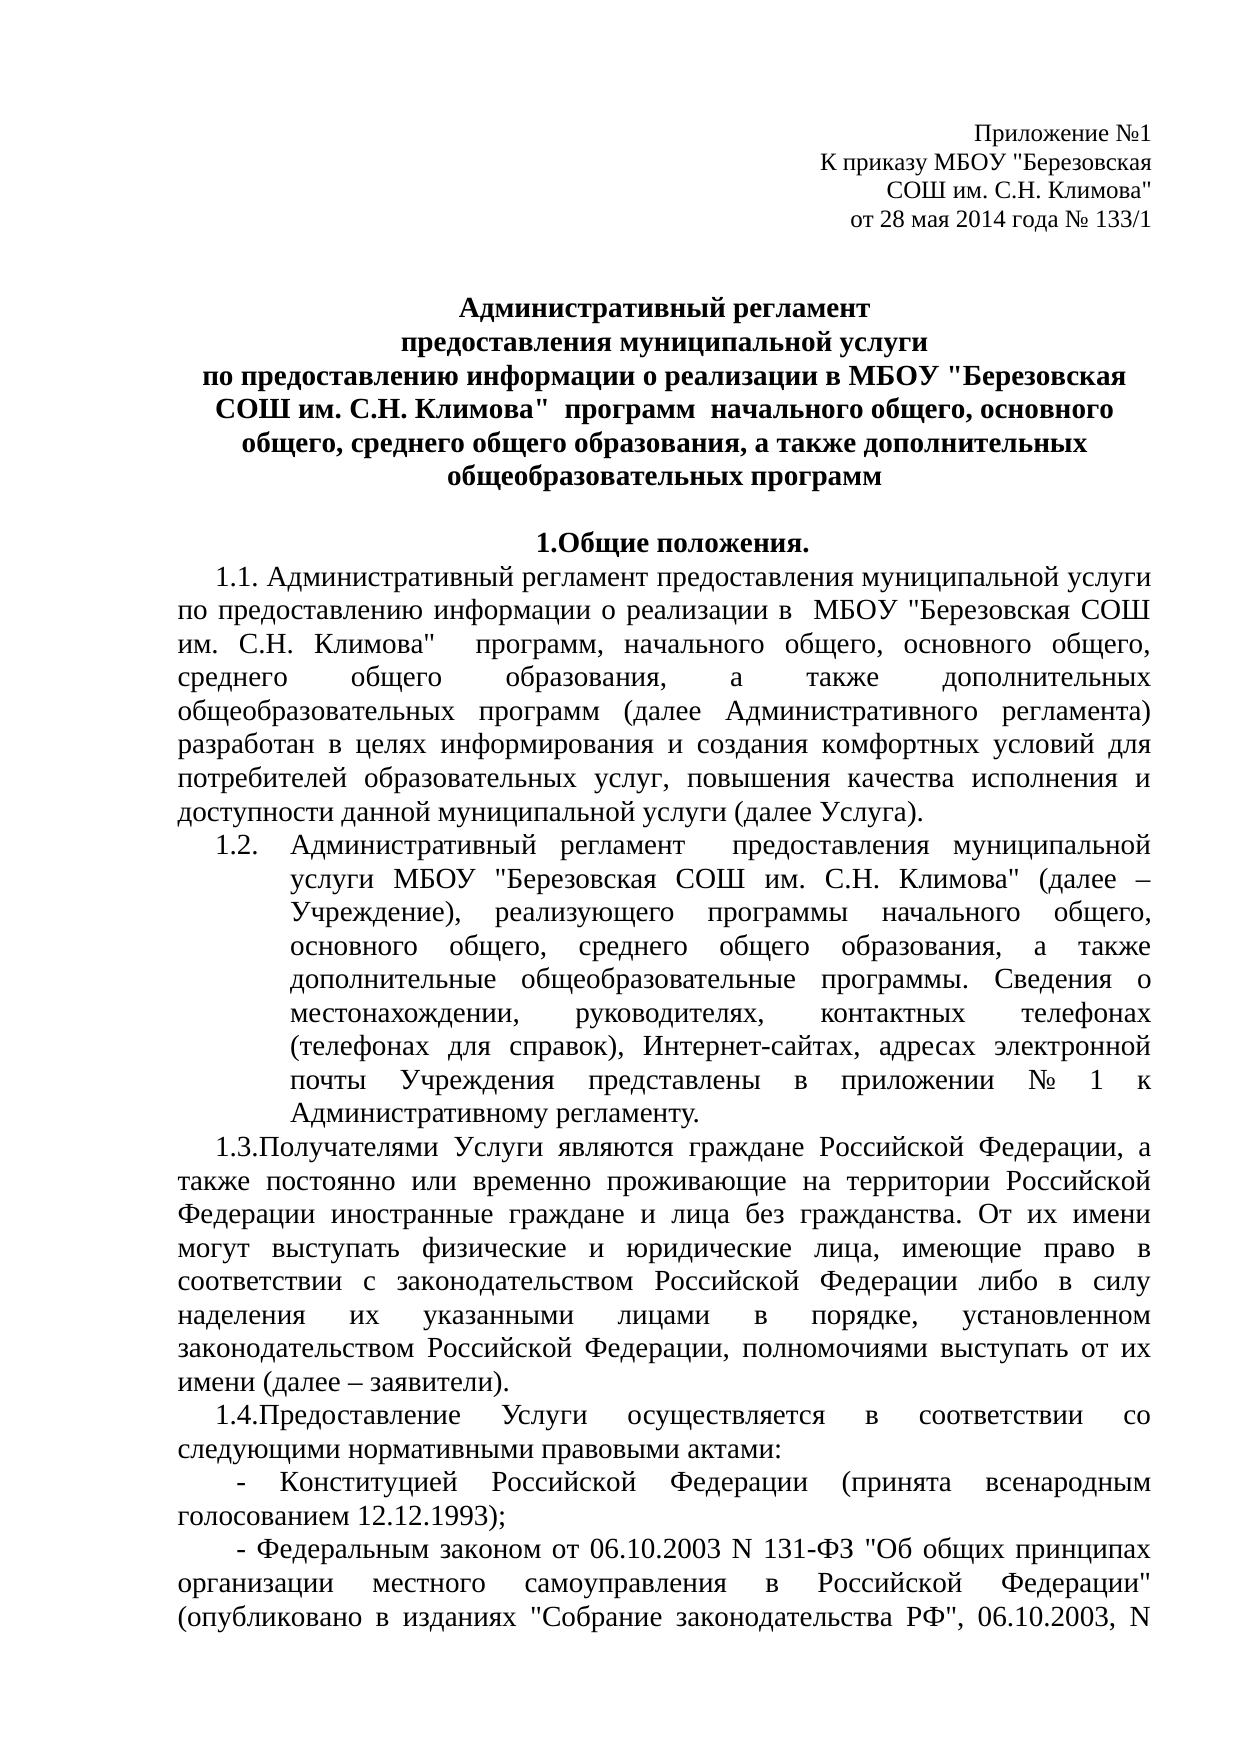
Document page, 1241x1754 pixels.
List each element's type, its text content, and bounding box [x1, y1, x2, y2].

text 1.1. Административный регламент предоставления муниципальной услуги по предоставлению информации о реализации в МБОУ "Березовская СОШ им. С.Н. Климова" программ, начального общего, основного общего, среднего общего образования, а также дополнительных общеобразовательных программ (далее Административного регламента) разработан в целях информирования и создания комфортных условий для потребителей образовательных услуг, повышения качества исполнения и доступности данной муниципальной услуги (далее Услуга). [177, 559, 1152, 827]
text 1.4.Предоставление Услуги осуществляется в соответствии со следующими нормативными правовыми актами: [177, 1397, 1152, 1464]
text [177, 1532, 1152, 1632]
text Приложение №1 [650, 118, 1152, 147]
text от 28 мая 2014 года № 133/1 [650, 204, 1152, 233]
text по предоставлению информации о реализации в МБОУ "Березовская СОШ им. С.Н. Климова" программ начального общего, основного общего, среднего общего образования, а также дополнительных общеобразовательных программ [177, 358, 1152, 492]
text - Конституцией Российской Федерации (принята всенародным голосованием 12.12.1993); [177, 1464, 1152, 1532]
text 1.Общие положения. [215, 525, 1152, 559]
text предоставления муниципальной услуги [177, 324, 1152, 358]
text СОШ им. С.Н. Климова" [650, 176, 1152, 204]
text 1.3.Получателями Услуги являются граждане Российской Федерации, а также постоянно или временно проживающие на территории Российской Федерации иностранные граждане и лица без гражданства. От их имени могут выступать физические и юридические лица, имеющие право в соответствии с законодательством Российской Федерации либо в силу наделения их указанными лицами в порядке, установленном законодательством Российской Федерации, полномочиями выступать от их имени (далее – заявители). [177, 1129, 1152, 1397]
text Административный регламент [177, 291, 1152, 324]
list Административный регламент предоставления муниципальной услуги МБОУ "Березовская СОШ им. С.Н. Климова" (далее – Учреждение), реализующего программы начального общего, основного общего, среднего общего образования, а также дополнительные общеобразовательные программы. Сведения о местонахождении, руководителях, контактных телефонах (телефонах для справок), Интернет-сайтах, адресах электронной почты Учреждения представлены в приложении № 1 к Административному регламенту. [215, 827, 1152, 1129]
text К приказу МБОУ "Березовская [650, 147, 1152, 176]
